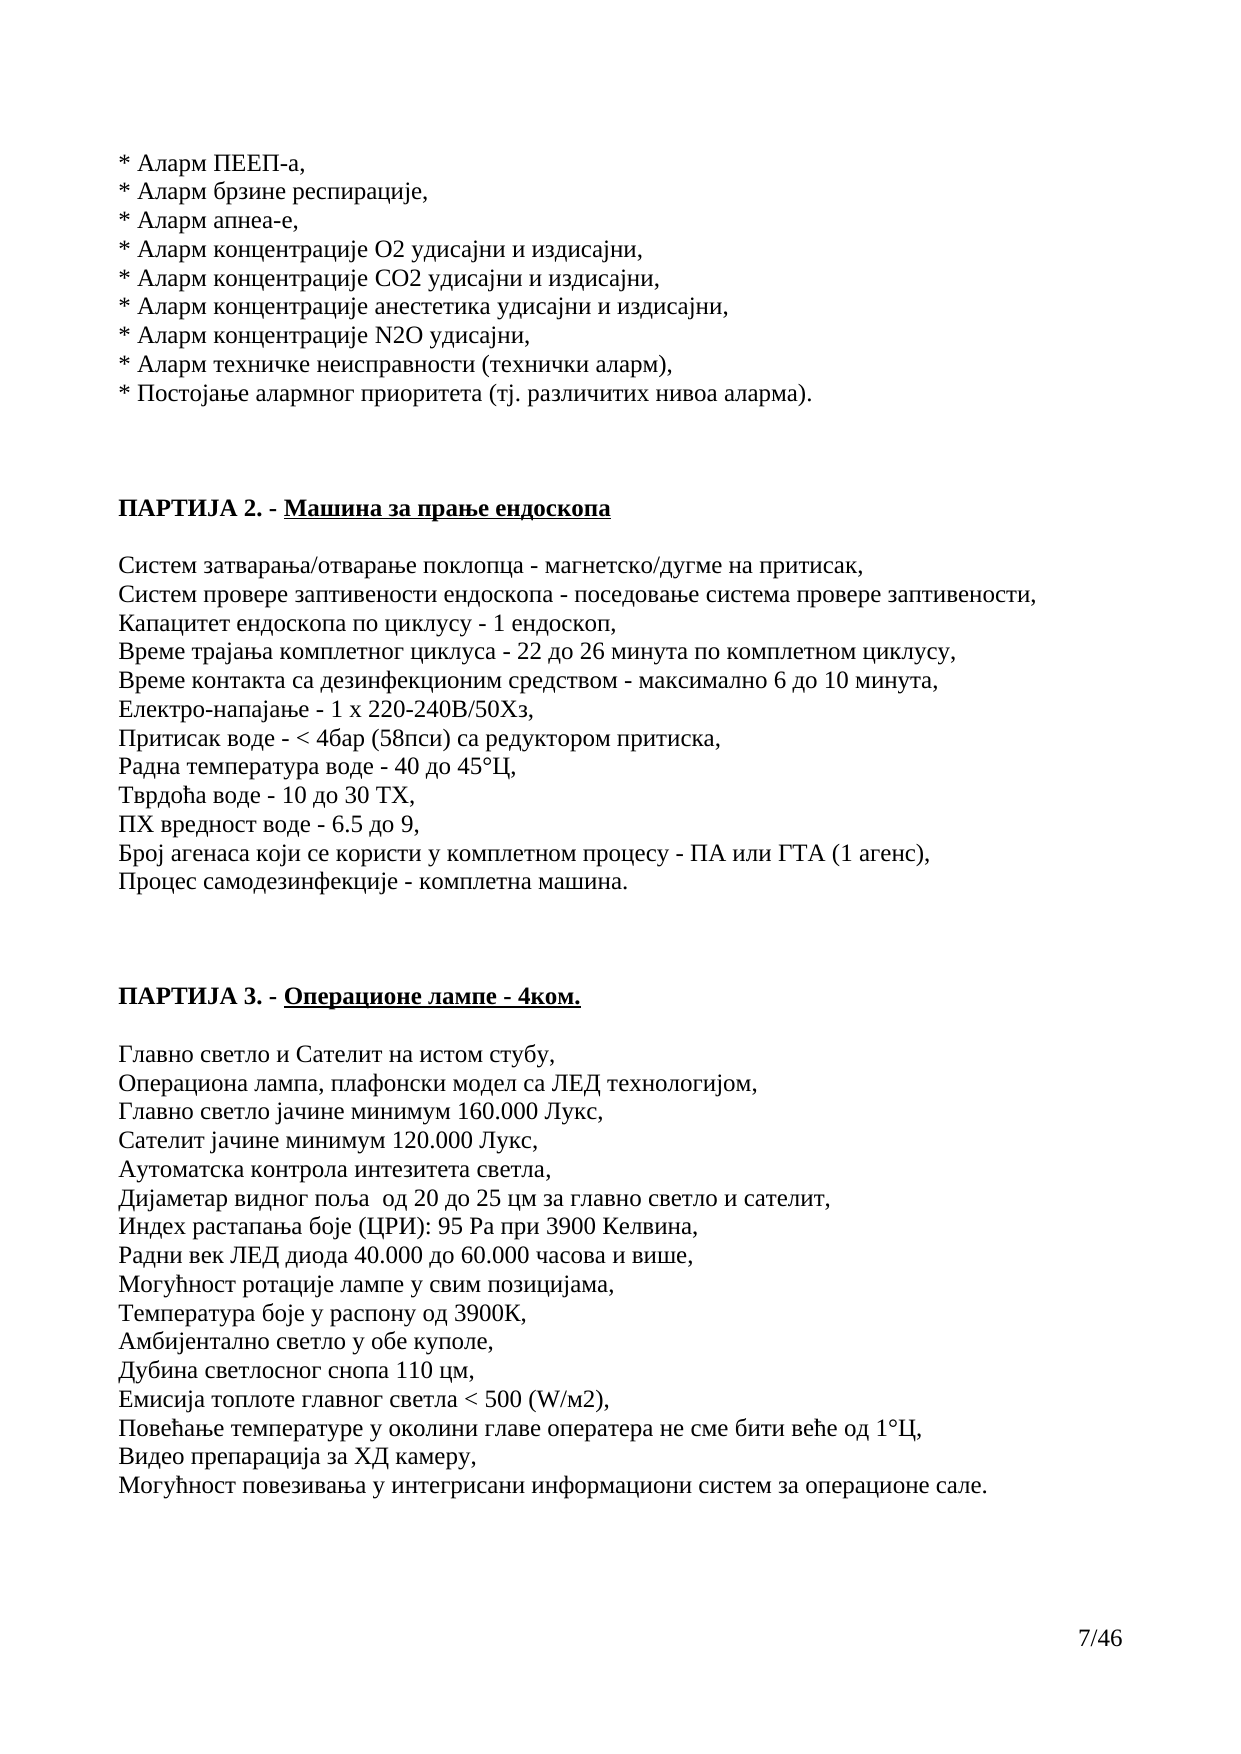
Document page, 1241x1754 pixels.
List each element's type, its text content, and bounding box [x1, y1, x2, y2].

text Радни век ЛЕД диода 40.000 до 60.000 часова и више, [118, 1240, 1122, 1269]
text Амбијентално светло у обе куполе, [118, 1326, 1122, 1355]
text * Аларм апнеа-е, [118, 205, 1122, 234]
text Повећање температуре у околини главе оператера не сме бити веће од 1°Ц, [118, 1413, 1122, 1441]
text * Аларм концентрације CО2 удисајни и издисајни, [118, 263, 1122, 291]
text Главно светло и Сателит на истом стубу, [118, 1039, 1122, 1068]
text Могућност ротације лампе у свим позицијама, [118, 1269, 1122, 1298]
text Видео препарација за ХД камеру, [118, 1441, 1122, 1470]
text Време трајања комплетног циклуса - 22 до 26 минута по комплетном циклусу, [118, 636, 1122, 665]
text Сателит јачине минимум 120.000 Лукс, [118, 1125, 1122, 1154]
text Систем затварања/отварање поклопца - магнетско/дугме на притисак, [118, 550, 1122, 579]
text Капацитет ендоскопа по циклусу - 1 ендоскоп, [118, 608, 1122, 636]
text Могућност повезивања у интегрисани информациони систем за операционе сале. [118, 1470, 1122, 1499]
text * Аларм концентрације О2 удисајни и издисајни, [118, 234, 1122, 263]
text ПХ вредност воде - 6.5 до 9, [118, 809, 1122, 838]
text Електро-напајање - 1 x 220-240В/50Хз, [118, 694, 1122, 723]
text * Аларм техничке неисправности (технички аларм), [118, 349, 1122, 378]
text Време контакта са дезинфекционим средством - максимално 6 до 10 минута, [118, 665, 1122, 694]
text Дубина светлосног снопа 110 цм, [118, 1355, 1122, 1384]
text ПАРТИЈА 2. - Машина за прање ендоскопа [118, 493, 1122, 521]
text Притисак воде - < 4бар (58пси) са редуктором притиска, [118, 723, 1122, 751]
text * Аларм концентрације анестетика удисајни и издисајни, [118, 291, 1122, 320]
text Радна температура воде - 40 до 45°Ц, [118, 751, 1122, 780]
text * Аларм ПЕЕП-а, [118, 148, 1122, 176]
text Операциона лампа, плафонски модел са ЛЕД технологијом, [118, 1068, 1122, 1096]
text Тврдоћа воде - 10 до 30 ТХ, [118, 780, 1122, 809]
text Главно светло јачине минимум 160.000 Лукс, [118, 1096, 1122, 1125]
text Дијаметар видног поља од 20 до 25 цм за главно светло и сателит, [118, 1183, 1122, 1211]
text Индеx растапања боје (ЦРИ): 95 Ра при 3900 Келвина, [118, 1211, 1122, 1240]
text ПАРТИЈА 3. - Операционе лампе - 4ком. [118, 981, 1122, 1010]
text * Аларм концентрације N2О удисајни, [118, 320, 1122, 349]
text Температура боје у распону од 3900К, [118, 1298, 1122, 1326]
text Аутоматска контрола интезитета светла, [118, 1154, 1122, 1183]
text * Аларм брзине респирације, [118, 176, 1122, 205]
text * Постојање алармног приоритета (тј. различитих нивоа аларма). [118, 378, 1122, 406]
text Систем провере заптивености ендоскопа - поседовање система провере заптивености, [118, 579, 1122, 608]
text Процес самодезинфекције - комплетна машина. [118, 866, 1122, 895]
text Емисија топлоте главног светла < 500 (W/м2), [118, 1384, 1122, 1413]
text Број агенаса који се користи у комплетном процесу - ПА или ГТА (1 агенс), [118, 838, 1122, 866]
